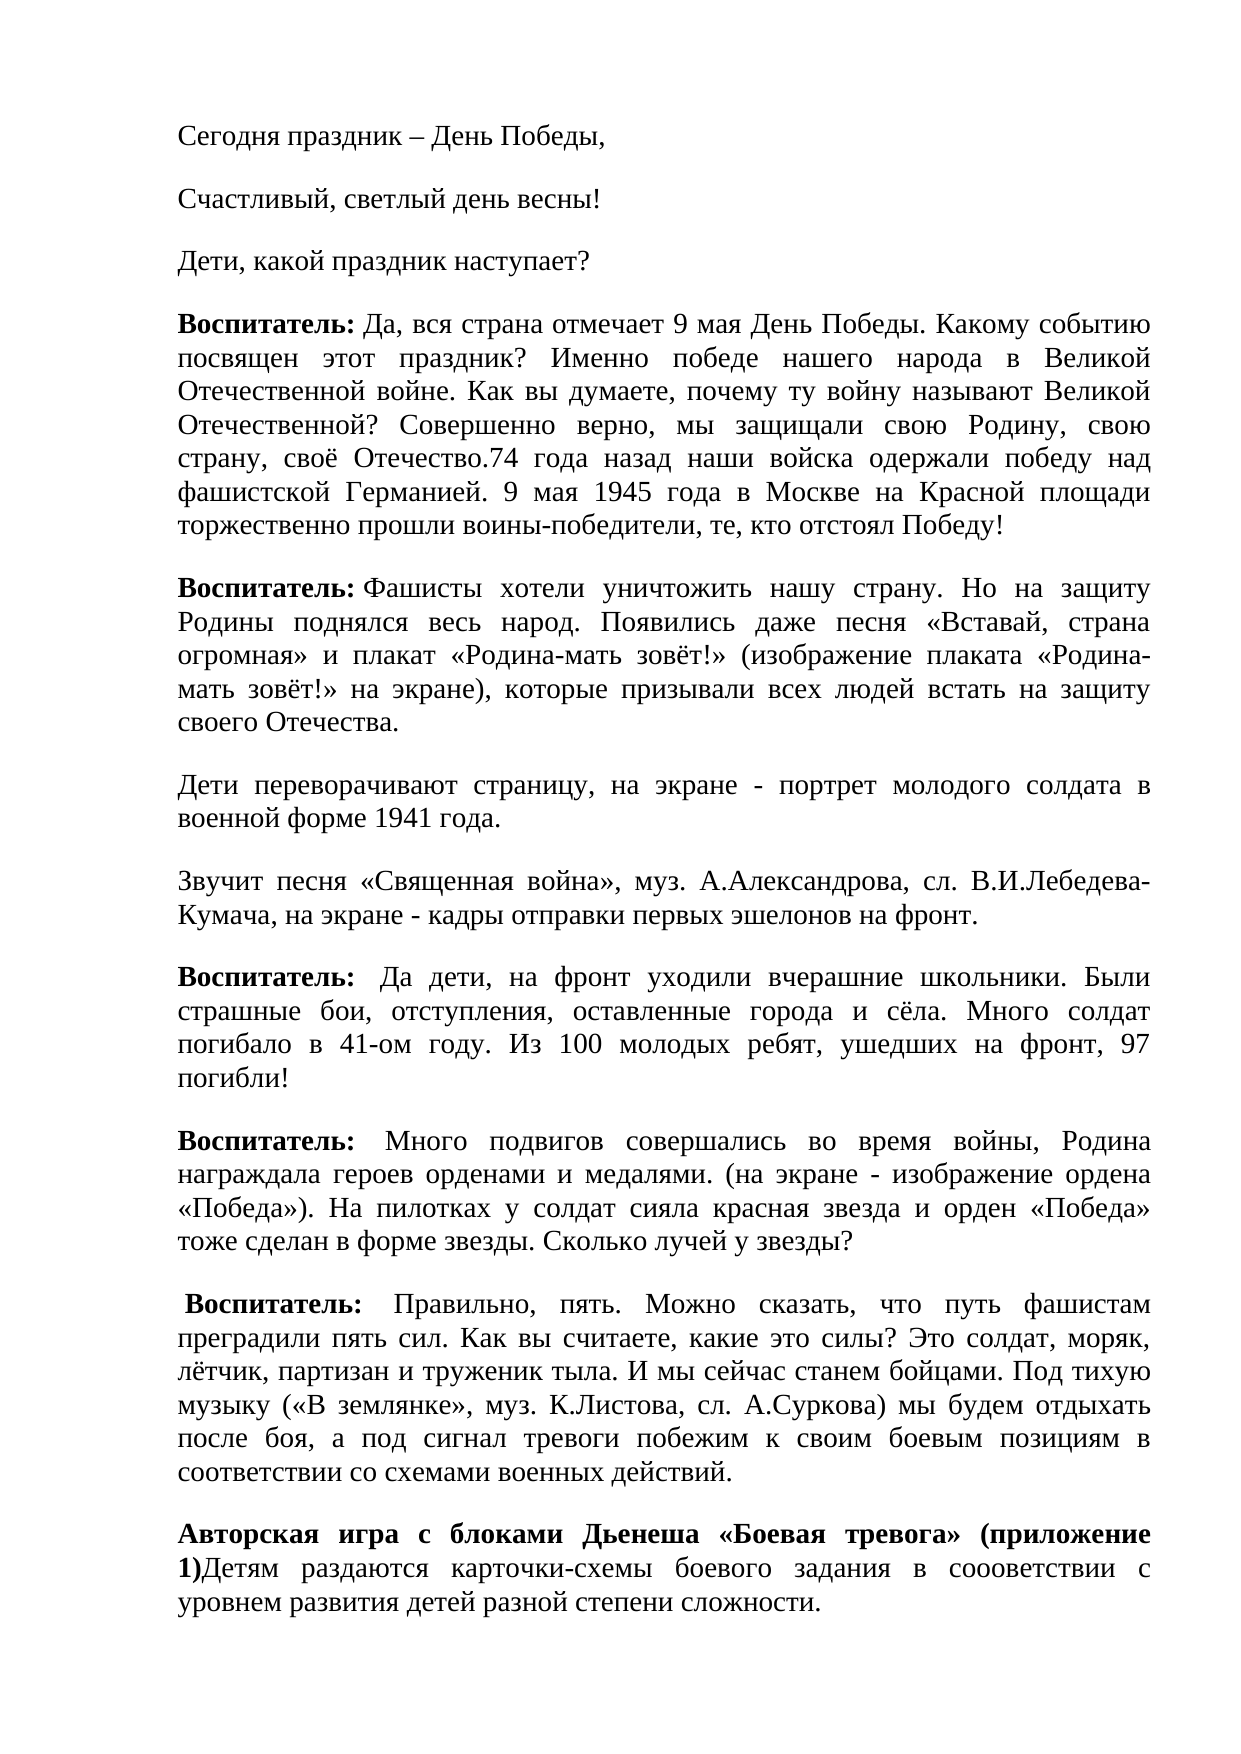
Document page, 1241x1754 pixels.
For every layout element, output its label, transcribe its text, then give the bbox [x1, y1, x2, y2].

text Сегодня праздник – День Победы, [177, 118, 1152, 152]
text Дети, какой праздник наступает? [177, 243, 1152, 277]
text Воспитатель: Да, вся страна отмечает 9 мая День Победы. Какому событию посвящен этот праздник? Именно победе нашего народа в Великой Отечественной войне. Как вы думаете, почему ту войну называют Великой Отечественной? Совершенно верно, мы защищали свою Родину, свою страну, своё Отечество.74 года назад наши войска одержали победу над фашистской Германией. 9 мая 1945 года в Москве на Красной площади торжественно прошли воины-победители, те, кто отстоял Победу! [177, 306, 1152, 541]
text Счастливый, светлый день весны! [177, 181, 1152, 214]
text Воспитатель: Фашисты хотели уничтожить нашу страну. Но на защиту Родины поднялся весь народ. Появились даже песня «Вставай, страна огромная» и плакат «Родина-мать зовёт!» (изображение плаката «Родина-мать зовёт!» на экране), которые призывали всех людей встать на защиту своего Отечества. [177, 570, 1152, 738]
text Авторская игра с блоками Дьенеша «Боевая тревога» (приложение 1)Детям раздаются карточки-схемы боевого задания в соооветствии с уровнем развития детей разной степени сложности. [177, 1517, 1152, 1617]
text Воспитатель: Да дети, на фронт уходили вчерашние школьники. Были страшные бои, отступления, оставленные города и сёла. Много солдат погибало в 41-ом году. Из 100 молодых ребят, ушедших на фронт, 97 погибли! [177, 959, 1152, 1094]
text Звучит песня «Священная война», муз. А.Александрова, сл. В.И.Лебедева-Кумача, на экране - кадры отправки первых эшелонов на фронт. [177, 863, 1152, 930]
text Воспитатель: Много подвигов совершались во время войны, Родина награждала героев орденами и медалями. (на экране - изображение ордена «Победа»). На пилотках у солдат сияла красная звезда и орден «Победа» тоже сделан в форме звезды. Сколько лучей у звезды? [177, 1123, 1152, 1257]
text Воспитатель: Правильно, пять. Можно сказать, что путь фашистам преградили пять сил. Как вы считаете, какие это силы? Это солдат, моряк, лётчик, партизан и труженик тыла. И мы сейчас станем бойцами. Под тихую музыку («В землянке», муз. К.Листова, сл. А.Суркова) мы будем отдыхать после боя, а под сигнал тревоги побежим к своим боевым позициям в соответствии со схемами военных действий. [177, 1286, 1152, 1487]
text Дети переворачивают страницу, на экране - портрет молодого солдата в военной форме 1941 года. [177, 767, 1152, 834]
